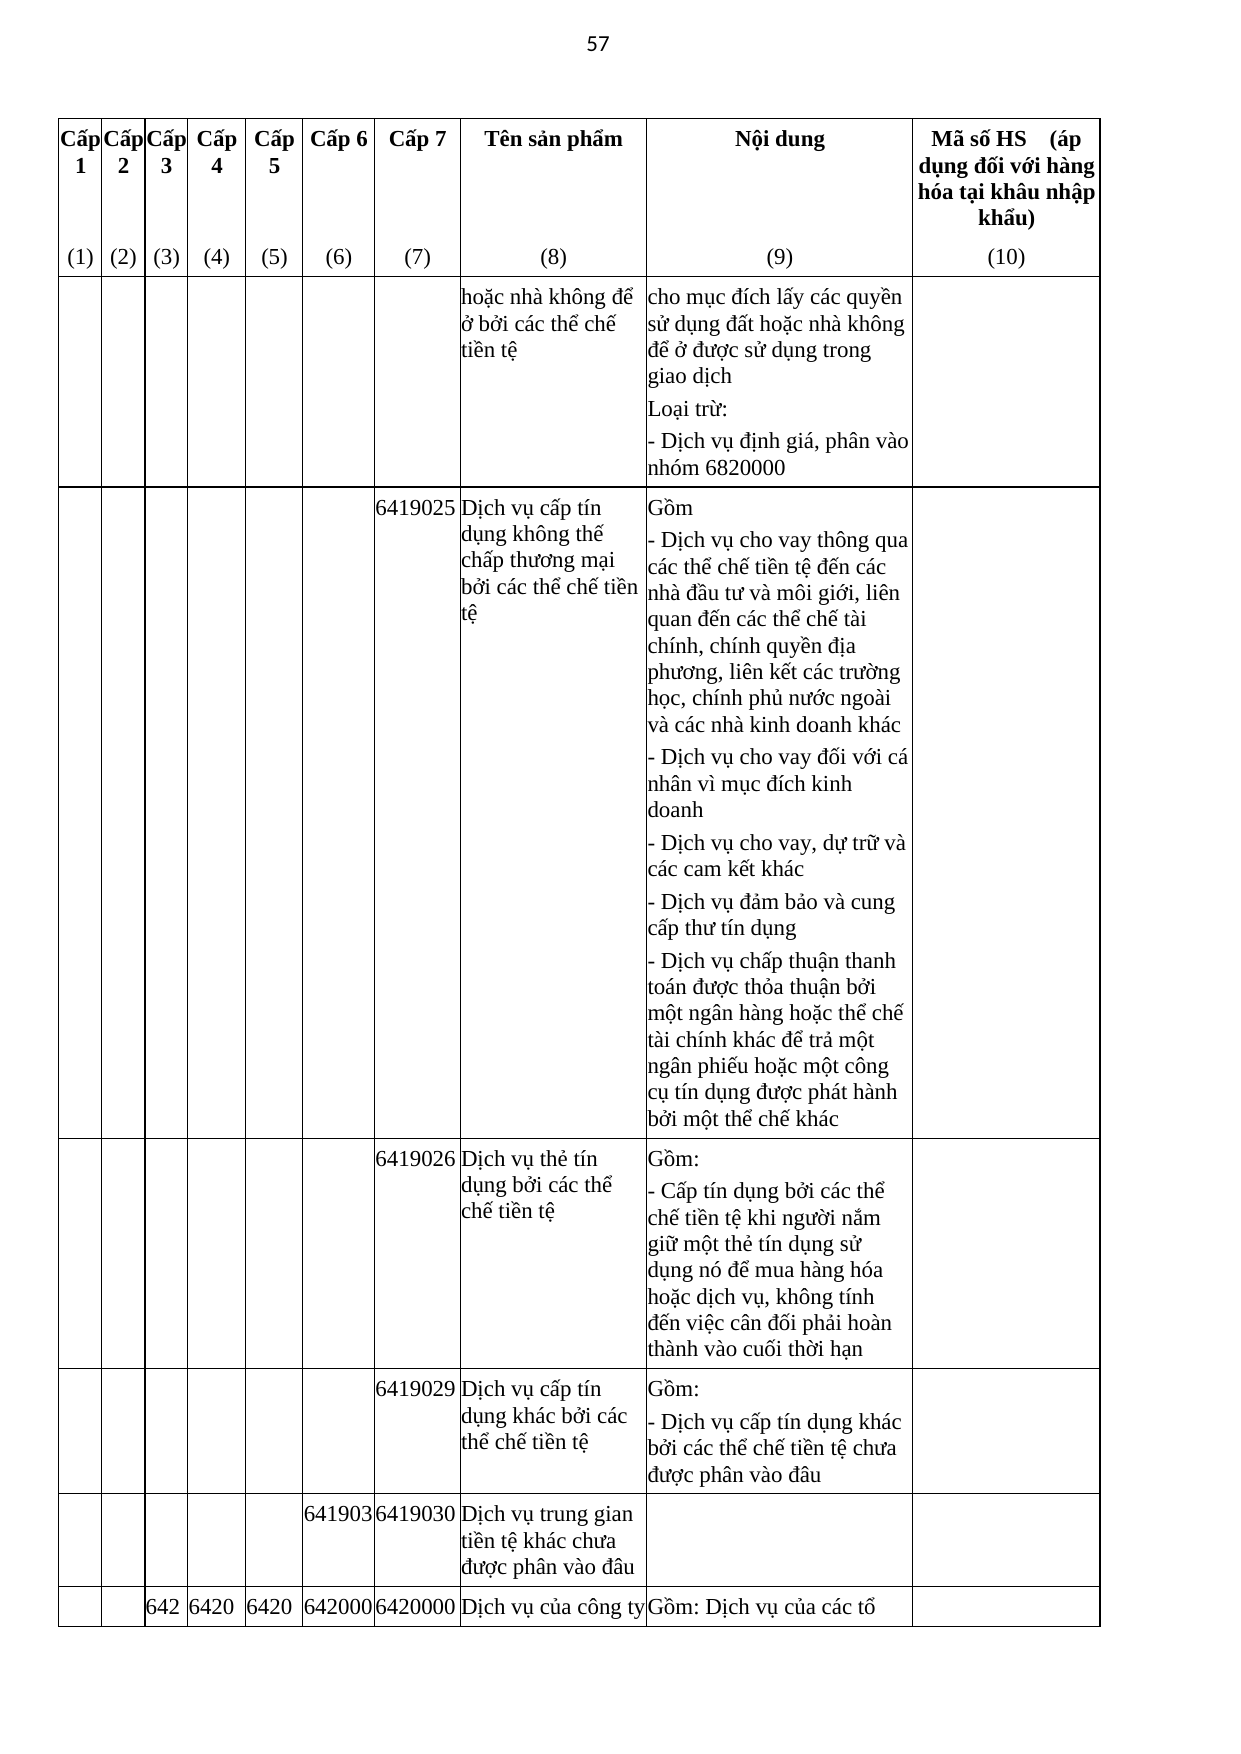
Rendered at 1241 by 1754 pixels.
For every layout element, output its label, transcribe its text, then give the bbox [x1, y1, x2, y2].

table_cell (10) [913, 237, 1099, 276]
table_header Cấp 4 [188, 119, 245, 237]
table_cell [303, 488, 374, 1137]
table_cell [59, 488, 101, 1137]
table_header Cấp 1 [59, 119, 101, 237]
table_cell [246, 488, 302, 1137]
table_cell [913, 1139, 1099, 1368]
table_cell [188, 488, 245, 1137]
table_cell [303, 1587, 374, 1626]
table_header Nội dung [647, 119, 912, 237]
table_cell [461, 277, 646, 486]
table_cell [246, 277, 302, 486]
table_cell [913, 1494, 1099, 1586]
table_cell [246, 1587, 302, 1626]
table_header Cấp 5 [246, 119, 302, 237]
table_cell (2) [102, 237, 144, 276]
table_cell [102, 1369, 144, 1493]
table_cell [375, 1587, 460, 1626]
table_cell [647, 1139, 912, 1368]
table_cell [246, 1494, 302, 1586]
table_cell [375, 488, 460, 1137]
table_cell (6) [303, 237, 374, 276]
table_header Cấp 3 [146, 119, 187, 237]
table_header Cấp 6 [303, 119, 374, 237]
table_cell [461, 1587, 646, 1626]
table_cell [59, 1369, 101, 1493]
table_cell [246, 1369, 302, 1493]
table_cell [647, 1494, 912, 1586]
table_cell (9) [647, 237, 912, 276]
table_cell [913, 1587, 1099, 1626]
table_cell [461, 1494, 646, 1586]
table_header Cấp 7 [375, 119, 460, 237]
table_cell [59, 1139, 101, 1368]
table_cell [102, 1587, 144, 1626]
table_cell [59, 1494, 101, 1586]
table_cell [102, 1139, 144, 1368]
table_cell (4) [188, 237, 245, 276]
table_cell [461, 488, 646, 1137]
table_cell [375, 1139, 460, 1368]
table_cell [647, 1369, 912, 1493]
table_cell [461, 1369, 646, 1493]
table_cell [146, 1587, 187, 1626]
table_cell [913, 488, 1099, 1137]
table_cell (1) [59, 237, 101, 276]
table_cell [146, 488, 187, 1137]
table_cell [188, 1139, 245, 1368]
table_header Mã số HS (áp dụng đối với hàng hóa tại khâu nhập khẩu) [913, 119, 1099, 237]
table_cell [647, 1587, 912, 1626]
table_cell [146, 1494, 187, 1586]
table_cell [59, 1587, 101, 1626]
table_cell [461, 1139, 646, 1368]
table_cell (3) [146, 237, 187, 276]
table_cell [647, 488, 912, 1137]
table_cell (8) [461, 237, 646, 276]
table_cell (5) [246, 237, 302, 276]
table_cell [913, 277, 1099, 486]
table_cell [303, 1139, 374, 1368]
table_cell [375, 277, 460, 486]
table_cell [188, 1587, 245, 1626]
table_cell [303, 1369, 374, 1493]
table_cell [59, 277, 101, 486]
table_cell (7) [375, 237, 460, 276]
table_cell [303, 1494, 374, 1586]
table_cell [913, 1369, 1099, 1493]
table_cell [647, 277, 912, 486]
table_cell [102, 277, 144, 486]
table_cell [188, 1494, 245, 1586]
table_header Cấp 2 [102, 119, 144, 237]
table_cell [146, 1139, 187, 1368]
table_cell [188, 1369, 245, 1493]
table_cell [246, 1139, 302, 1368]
table_header Tên sản phẩm [461, 119, 646, 237]
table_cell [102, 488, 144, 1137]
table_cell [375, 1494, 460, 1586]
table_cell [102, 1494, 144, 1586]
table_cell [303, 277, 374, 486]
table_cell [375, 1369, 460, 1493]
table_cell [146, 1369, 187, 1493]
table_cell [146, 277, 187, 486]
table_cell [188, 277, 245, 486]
